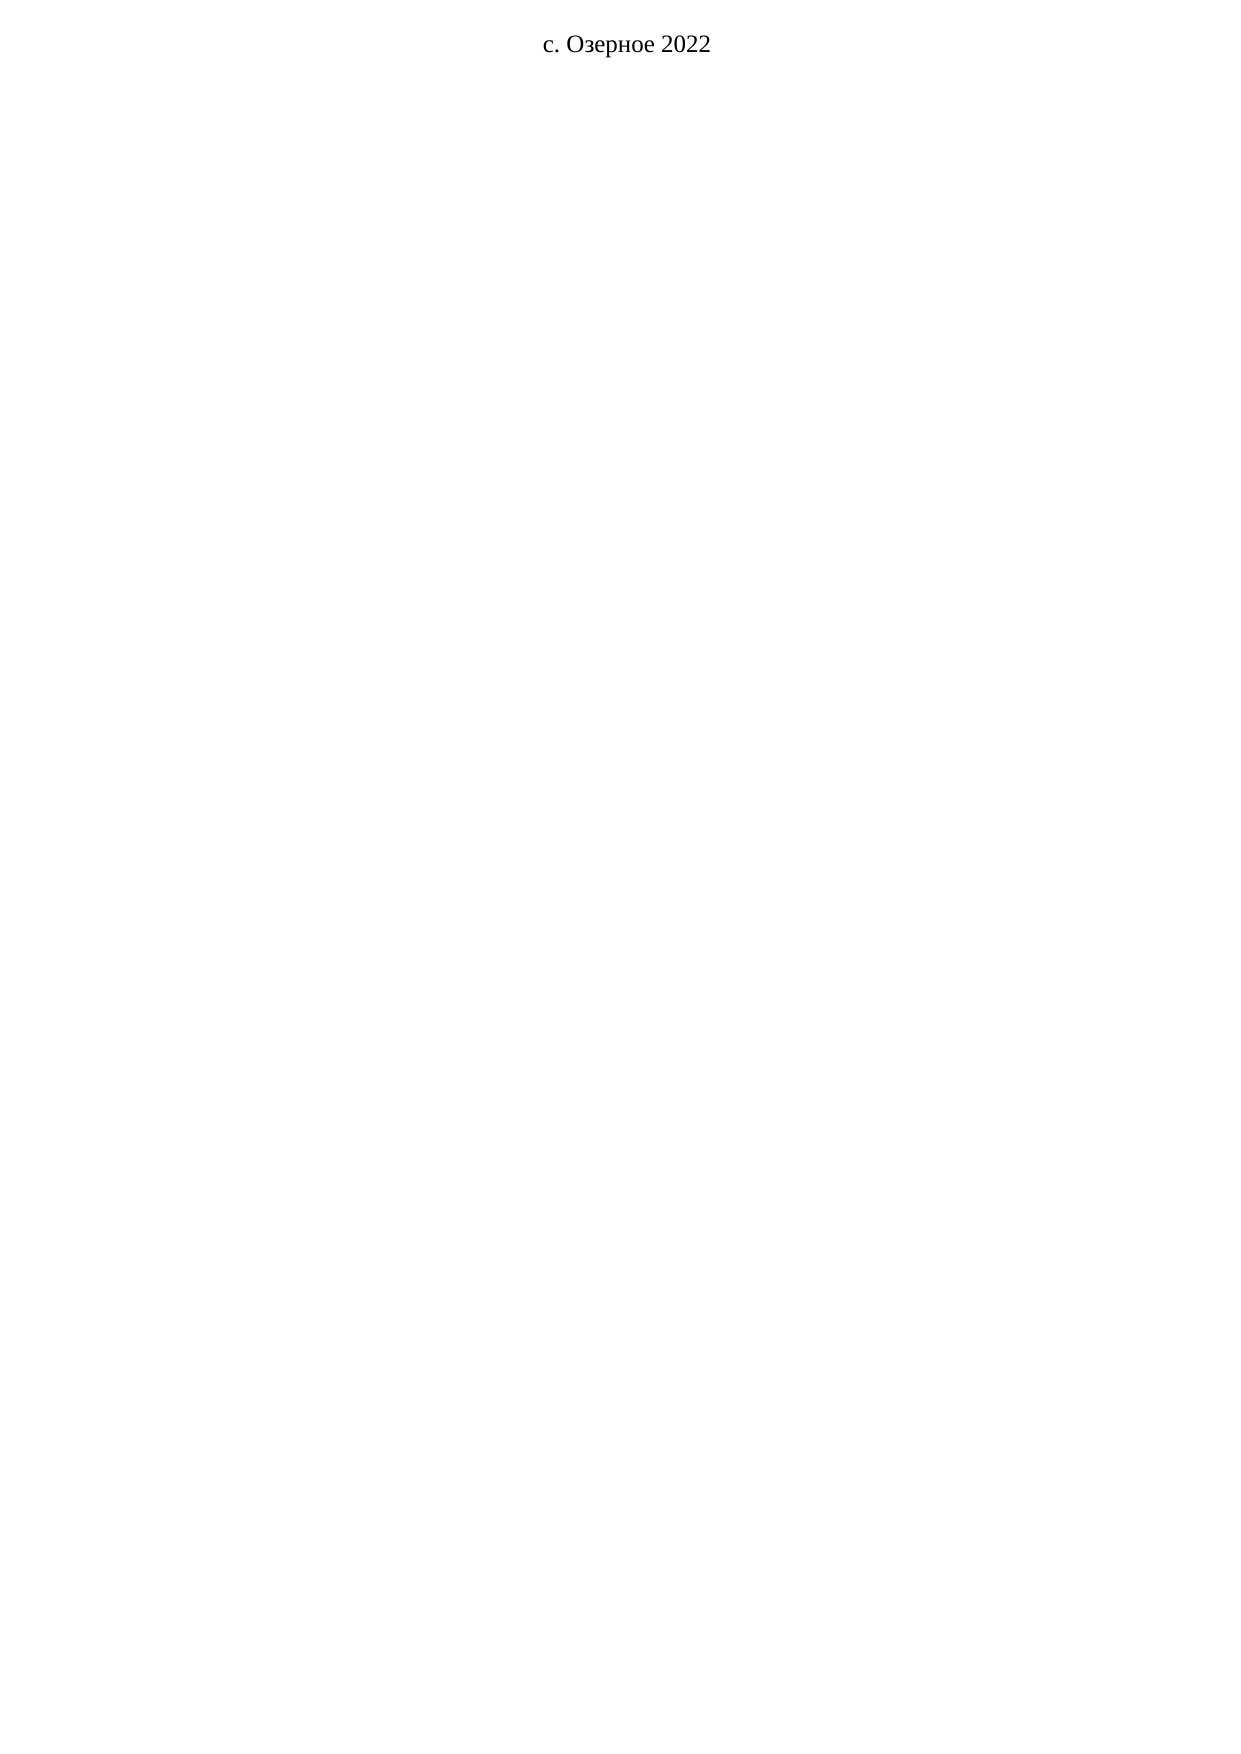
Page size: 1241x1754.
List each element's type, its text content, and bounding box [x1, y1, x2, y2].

text с. Озерное 2022 [77, 31, 711, 58]
